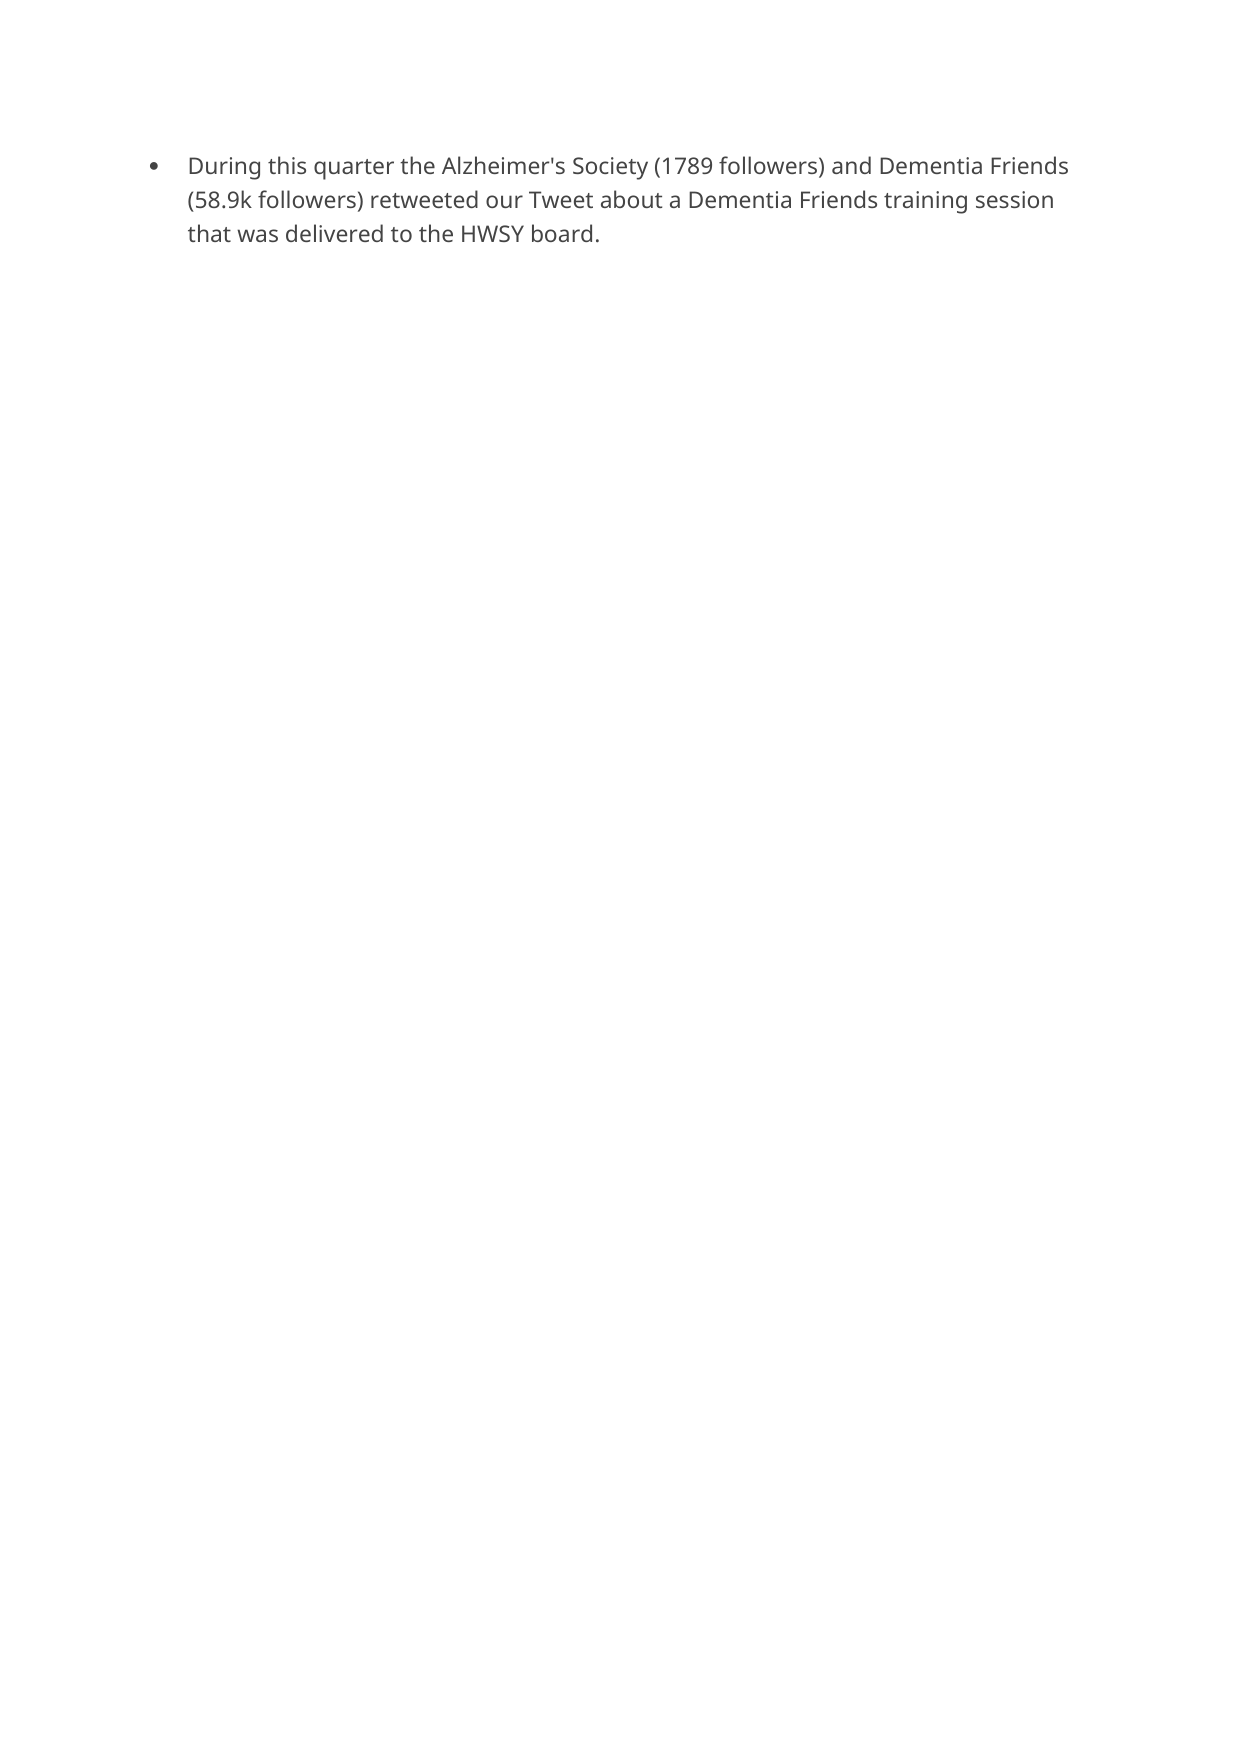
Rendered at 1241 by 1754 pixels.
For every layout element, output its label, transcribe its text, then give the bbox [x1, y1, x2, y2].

list During this quarter the Alzheimer's Society (1789 followers) and Dementia Friends (58.9k followers) retweeted our Tweet about a Dementia Friends training session that was delivered to the HWSY board. [150, 150, 1090, 249]
